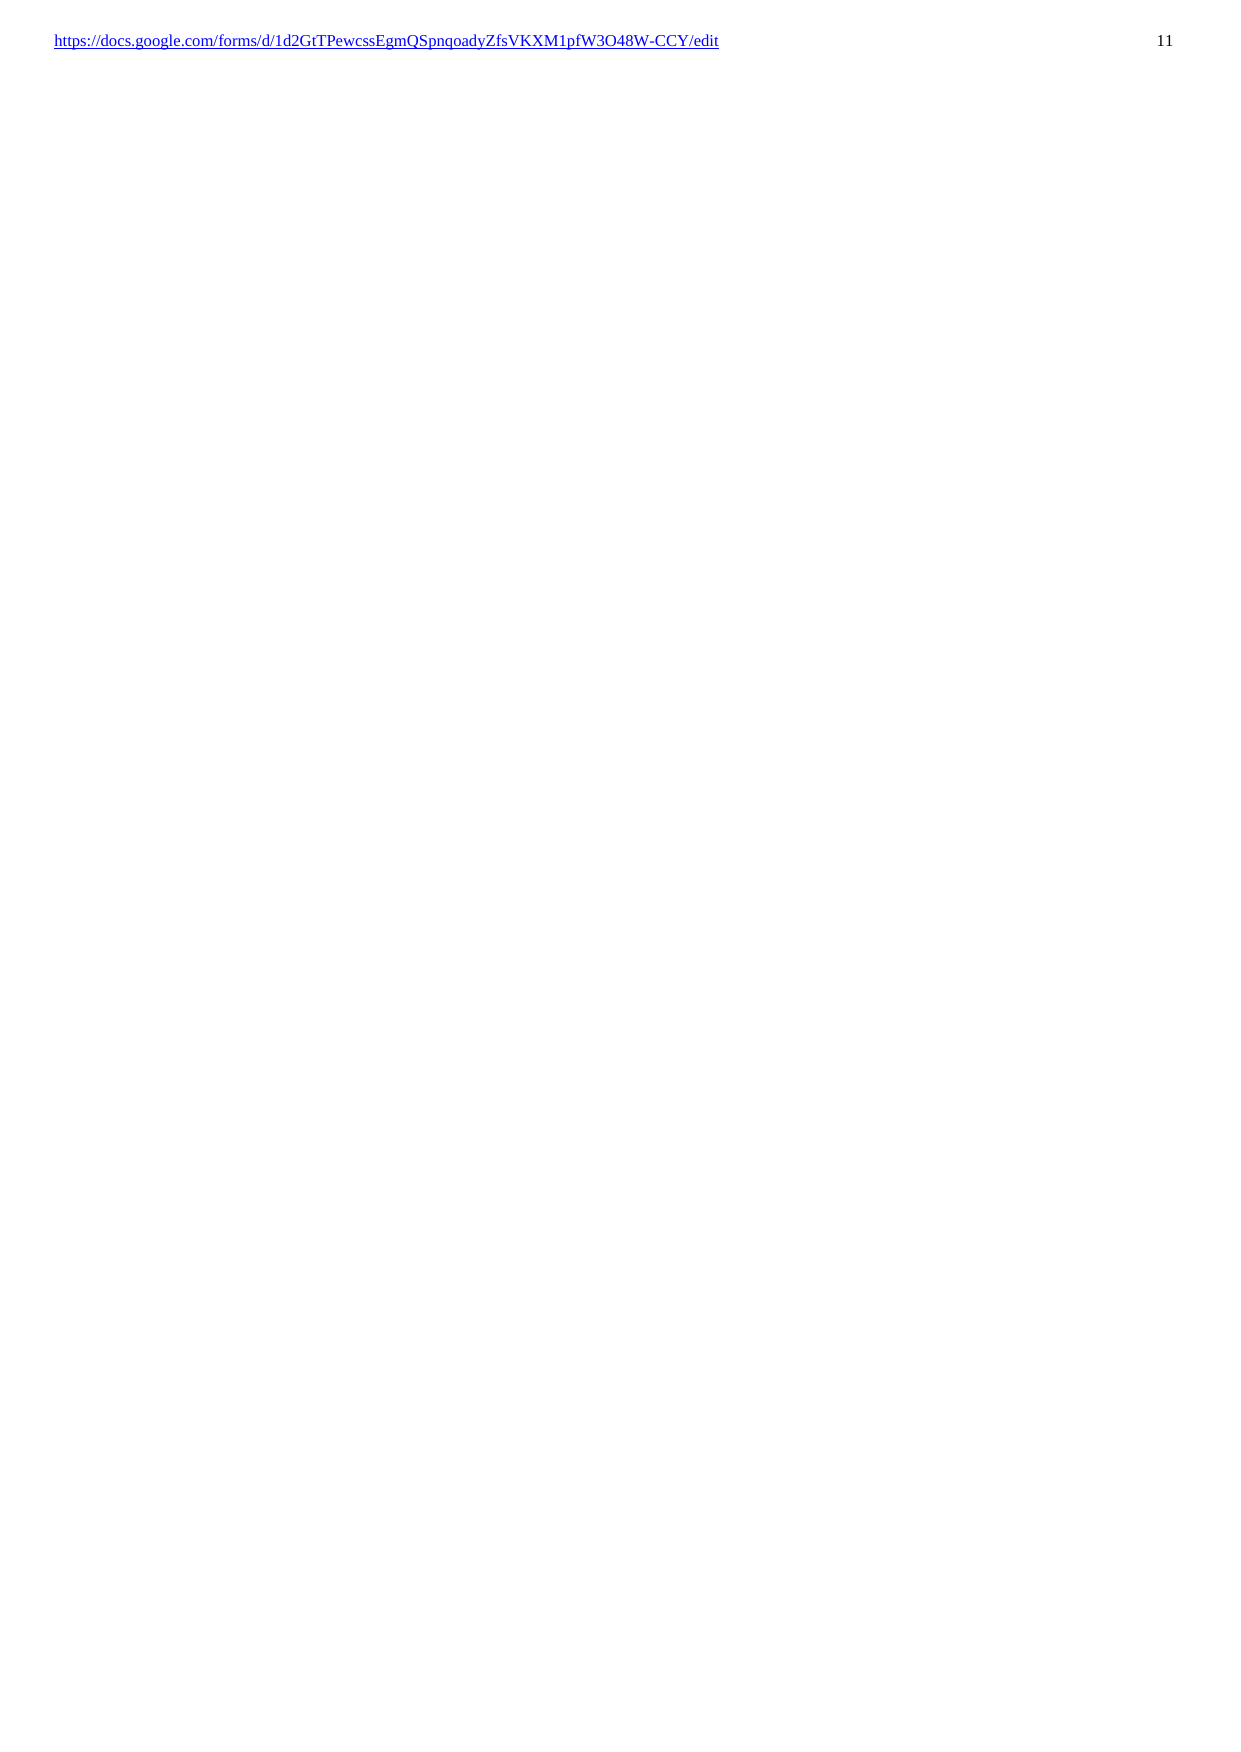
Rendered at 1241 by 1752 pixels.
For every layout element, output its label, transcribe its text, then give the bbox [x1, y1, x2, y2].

table_header 11 [938, 31, 1173, 50]
table_header https://docs.google.com/forms/d/1d2GtTPewcssEgmQSpnqoadyZfsVKXM1pfW3O48W-CCY/edit [54, 31, 937, 50]
